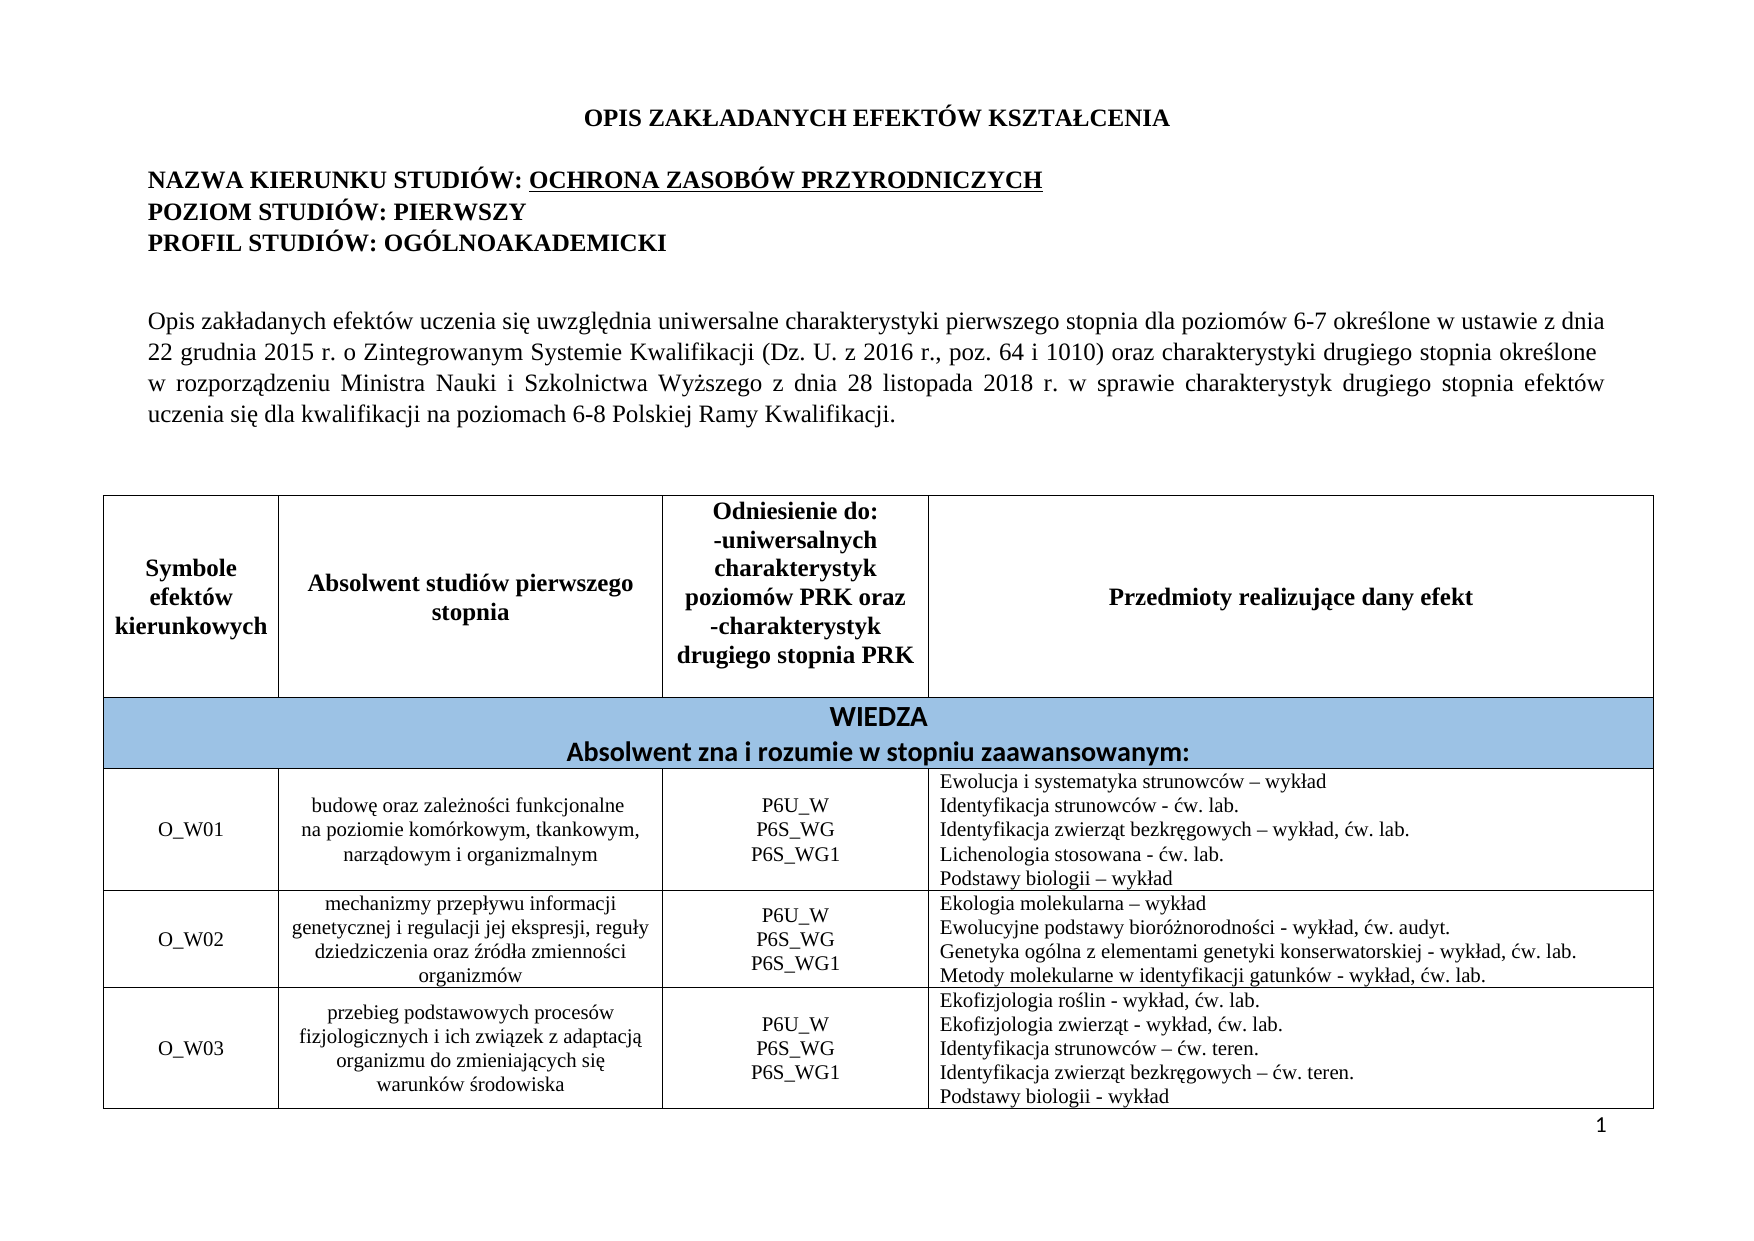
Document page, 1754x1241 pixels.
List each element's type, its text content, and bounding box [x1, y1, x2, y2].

table_header Absolwent studiów pierwszego stopnia [279, 496, 662, 697]
table_cell P6U_W P6S_WG P6S_WG1 [663, 891, 928, 987]
table_cell P6U_W P6S_WG P6S_WG1 [663, 769, 928, 889]
table_cell O_W01 [104, 769, 278, 889]
text OPIS ZAKŁADANYCH EFEKTÓW KSZTAŁCENIA [148, 103, 1606, 132]
table_cell Ewolucja i systematyka strunowców – wykład Identyfikacja strunowców - ćw. lab. Identyfikacja zwierząt bezkręgowych – wykład, ćw. lab. Lichenologia stosowana - ćw. lab. Podstawy biologii – wykład [929, 769, 1653, 889]
text NAZWA KIERUNKU STUDIÓW: OCHRONA ZASOBÓW PRZYRODNICZYCH [148, 166, 1606, 194]
table_cell WIEDZA Absolwent zna i rozumie w stopniu zaawansowanym: [104, 698, 1653, 768]
table_cell przebieg podstawowych procesów fizjologicznych i ich związek z adaptacją organizmu do zmieniających się warunków środowiska [279, 988, 662, 1108]
table_cell O_W03 [104, 988, 278, 1108]
text POZIOM STUDIÓW: PIERWSZY [148, 197, 1606, 225]
table_cell mechanizmy przepływu informacji genetycznej i regulacji jej ekspresji, reguły dziedziczenia oraz źródła zmienności organizmów [279, 891, 662, 987]
text PROFIL STUDIÓW: OGÓLNOAKADEMICKI [148, 228, 1606, 256]
table_cell O_W02 [104, 891, 278, 987]
table_header Odniesienie do: -uniwersalnych charakterystyk poziomów PRK oraz -charakterystyk drugiego stopnia PRK [663, 496, 928, 697]
table_header Przedmioty realizujące dany efekt [929, 496, 1653, 697]
table_cell Ekofizjologia roślin - wykład, ćw. lab. Ekofizjologia zwierząt - wykład, ćw. lab. Identyfikacja strunowców – ćw. teren. Identyfikacja zwierząt bezkręgowych – ćw. teren. Podstawy biologii - wykład [929, 988, 1653, 1108]
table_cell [663, 988, 928, 1108]
table_cell budowę oraz zależności funkcjonalne na poziomie komórkowym, tkankowym, narządowym i organizmalnym [279, 769, 662, 889]
text Opis zakładanych efektów uczenia się uwzględnia uniwersalne charakterystyki pierwszego stopnia dla poziomów 6-7 określone w ustawie z dnia 22 grudnia 2015 r. o Zintegrowanym Systemie Kwalifikacji (Dz. U. z 2016 r., poz. 64 i 1010) oraz charakterystyki drugiego stopnia określone w rozporządzeniu Ministra Nauki i Szkolnictwa Wyższego z dnia 28 listopada 2018 r. w sprawie charakterystyk drugiego stopnia efektów uczenia się dla kwalifikacji na poziomach 6-8 Polskiej Ramy Kwalifikacji. [148, 306, 1606, 428]
table_cell Ekologia molekularna – wykład Ewolucyjne podstawy bioróżnorodności - wykład, ćw. audyt. Genetyka ogólna z elementami genetyki konserwatorskiej - wykład, ćw. lab. Metody molekularne w identyfikacji gatunków - wykład, ćw. lab. [929, 891, 1653, 987]
table_header Symbole efektów kierunkowych [104, 496, 278, 697]
